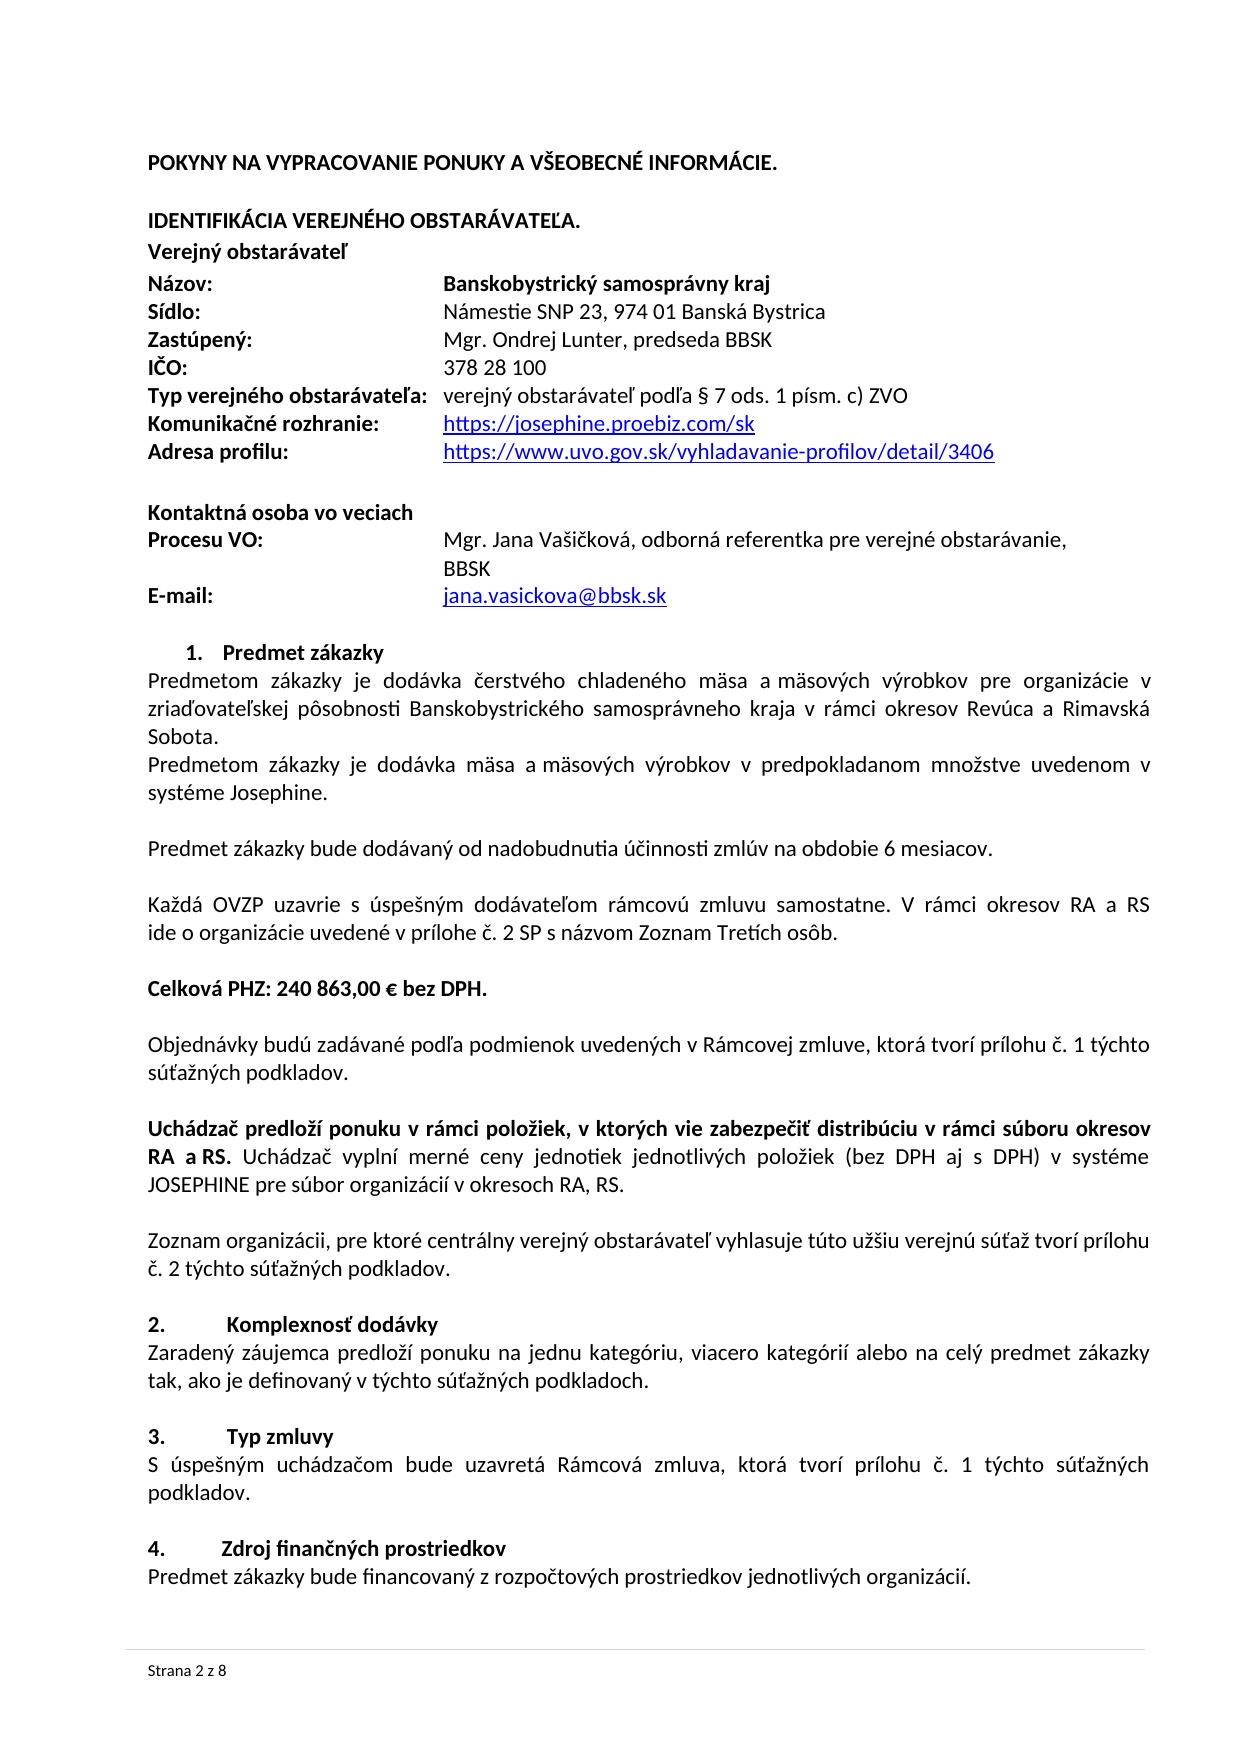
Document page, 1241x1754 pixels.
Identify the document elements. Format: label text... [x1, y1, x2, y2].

list Predmet zákazky [185, 638, 1152, 666]
text Objednávky budú zadávané podľa podmienok uvedených v Rámcovej zmluve, ktorá tvorí prílohu č. 1 týchto súťažných podkladov. [148, 1030, 1152, 1086]
text Predmet zákazky bude dodávaný od nadobudnutia účinnosti zmlúv na obdobie 6 mesiacov. [148, 834, 1152, 862]
text Predmetom zákazky je dodávka čerstvého chladeného mäsa a mäsových výrobkov pre organizácie v zriaďovateľskej pôsobnosti Banskobystrického samosprávneho kraja v rámci okresov Revúca a Rimavská Sobota. [148, 666, 1152, 750]
text POKYNY NA VYPRACOVANIE PONUKY A VŠEOBECNÉ INFORMÁCIE. [148, 148, 1152, 176]
text Zastúpený: Mgr. Ondrej Lunter, predseda BBSK [148, 325, 1152, 353]
text Celková PHZ: 240 863,00 € bez DPH. [148, 974, 1152, 1002]
subtitle IDENTIFIKÁCIA VEREJNÉHO OBSTARÁVATEĽA. [148, 206, 1152, 234]
text 3. Typ zmluvy [148, 1422, 1152, 1450]
text Sídlo: Námestie SNP 23, 974 01 Banská Bystrica [148, 297, 1152, 325]
text Uchádzač predloží ponuku v rámci položiek, v ktorých vie zabezpečiť distribúciu v rámci súboru okresov RA a RS. Uchádzač vyplní merné ceny jednotiek jednotlivých položiek (bez DPH aj s DPH) v systéme JOSEPHINE pre súbor organizácií v okresoch RA, RS. [148, 1114, 1152, 1198]
text Procesu VO: Mgr. Jana Vašičková, odborná referentka pre verejné obstarávanie, [148, 526, 1152, 554]
text Názov: Banskobystrický samosprávny kraj [148, 269, 1152, 297]
text Kontaktná osoba vo veciach [148, 498, 1152, 526]
text Zaradený záujemca predloží ponuku na jednu kategóriu, viacero kategórií alebo na celý predmet zákazky tak, ako je definovaný v týchto súťažných podkladoch. [148, 1338, 1152, 1394]
text Predmetom zákazky je dodávka mäsa a mäsových výrobkov v predpokladanom množstve uvedenom v systéme Josephine. [148, 750, 1152, 806]
text Zoznam organizácii, pre ktoré centrálny verejný obstarávateľ vyhlasuje túto užšiu verejnú súťaž tvorí prílohu č. 2 týchto súťažných podkladov. [148, 1226, 1152, 1282]
text Adresa profilu: https://www.uvo.gov.sk/vyhladavanie-profilov/detail/3406 [148, 437, 1152, 465]
text Verejný obstarávateľ [148, 237, 1152, 265]
text S úspešným uchádzačom bude uzavretá Rámcová zmluva, ktorá tvorí prílohu č. 1 týchto súťažných podkladov. [148, 1450, 1152, 1506]
text IČO: 378 28 100 [148, 353, 1152, 381]
text Predmet zákazky bude financovaný z rozpočtových prostriedkov jednotlivých organizácií. [148, 1562, 1152, 1590]
text Každá OVZP uzavrie s úspešným dodávateľom rámcovú zmluvu samostatne. V rámci okresov RA a RS ide o organizácie uvedené v prílohe č. 2 SP s názvom Zoznam Tretích osôb. [148, 890, 1152, 946]
text Komunikačné rozhranie: https://josephine.proebiz.com/sk [148, 409, 1152, 437]
text 4. Zdroj finančných prostriedkov [148, 1534, 1152, 1562]
text 2. Komplexnosť dodávky [148, 1310, 1152, 1338]
text E-mail: jana.vasickova@bbsk.sk [148, 582, 1152, 610]
text BBSK [369, 554, 1152, 582]
text Typ verejného obstarávateľa: verejný obstarávateľ podľa § 7 ods. 1 písm. c) ZVO [148, 381, 1152, 409]
